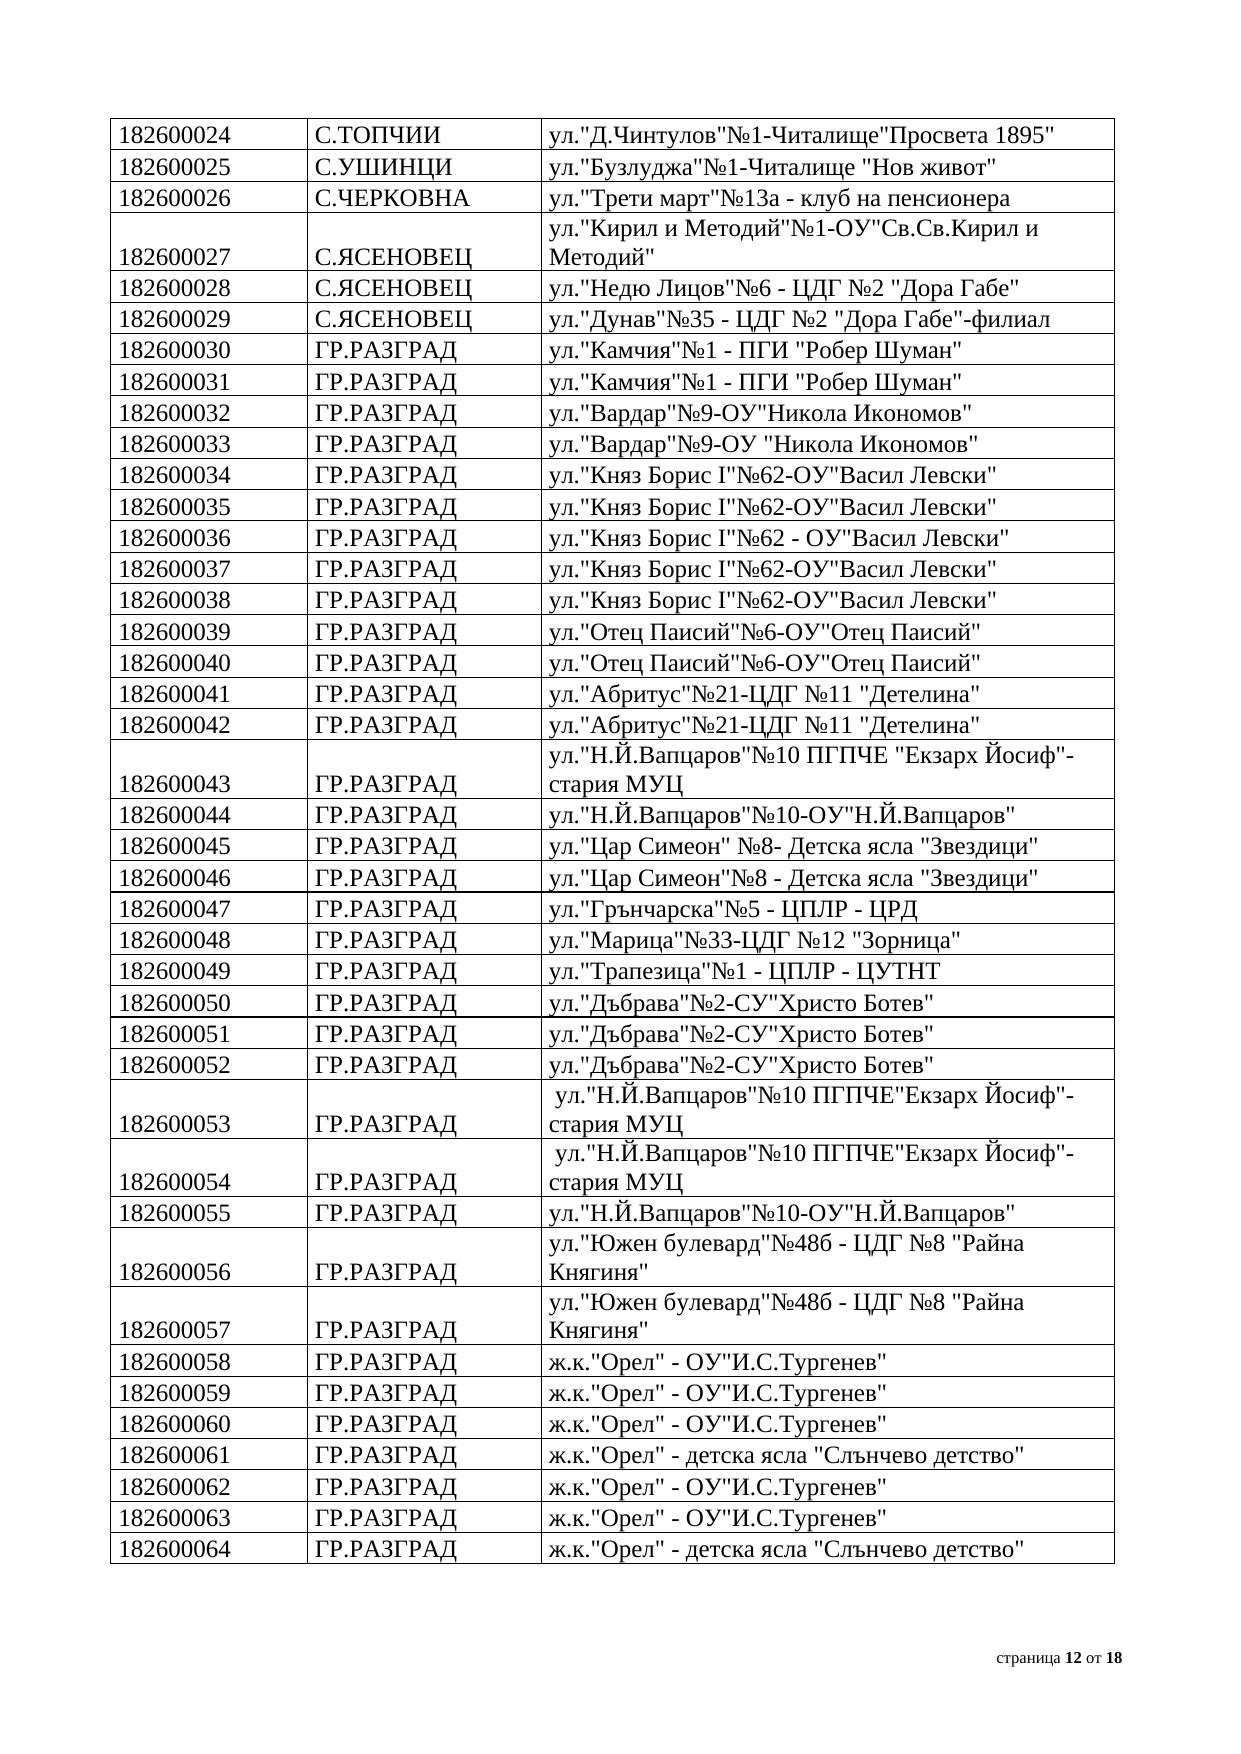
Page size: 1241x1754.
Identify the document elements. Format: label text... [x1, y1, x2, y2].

table_cell ГР.РАЗГРАД [308, 1197, 541, 1227]
table_cell ул."Княз Борис I"№62-ОУ"Васил Левски" [542, 459, 1114, 489]
table_cell ГР.РАЗГРАД [308, 986, 541, 1016]
table_cell ГР.РАЗГРАД [308, 1080, 541, 1137]
table_cell 182600051 [111, 1018, 307, 1048]
table_cell ж.к."Орел" - детска ясла "Слънчево детство" [542, 1439, 1114, 1469]
table_cell 182600050 [111, 986, 307, 1016]
table_cell С.ЯСЕНОВЕЦ [308, 303, 541, 333]
table_cell ул."Цар Симеон" №8- Детска ясла "Звездици" [542, 830, 1114, 860]
table_cell ул."Цар Симеон"№8 - Детска ясла "Звездици" [542, 861, 1114, 891]
table_cell 182600032 [111, 396, 307, 427]
table_cell ул."Н.Й.Вапцаров"№10-ОУ"Н.Й.Вапцаров" [542, 1197, 1114, 1227]
table_cell 182600037 [111, 553, 307, 583]
table_cell ГР.РАЗГРАД [308, 1377, 541, 1407]
table_cell 182600060 [111, 1408, 307, 1438]
table_cell ГР.РАЗГРАД [308, 459, 541, 489]
table_cell 182600054 [111, 1139, 307, 1196]
table_cell 182600033 [111, 428, 307, 458]
table_cell ул."Вардар"№9-ОУ"Никола Икономов" [542, 396, 1114, 427]
table_cell 182600025 [111, 150, 307, 181]
table_cell 182600062 [111, 1470, 307, 1501]
table_cell ул."Недю Лицов"№6 - ЦДГ №2 "Дора Габе" [542, 271, 1114, 302]
table_cell С.ЯСЕНОВЕЦ [308, 213, 541, 270]
table_cell ГР.РАЗГРАД [308, 1018, 541, 1048]
table_cell ГР.РАЗГРАД [308, 1049, 541, 1079]
table_cell 182600039 [111, 615, 307, 645]
table_cell С.УШИНЦИ [308, 150, 541, 181]
table_cell ГР.РАЗГРАД [308, 553, 541, 583]
table_cell ГР.РАЗГРАД [308, 1408, 541, 1438]
table_cell 182600059 [111, 1377, 307, 1407]
table_cell ГР.РАЗГРАД [308, 615, 541, 645]
table_cell ГР.РАЗГРАД [308, 1287, 541, 1344]
table_cell ж.к."Орел" - ОУ"И.С.Тургенев" [542, 1502, 1114, 1532]
table_cell ГР.РАЗГРАД [308, 1470, 541, 1501]
table_cell 182600036 [111, 521, 307, 552]
table_cell ул."Трапезица"№1 - ЦПЛР - ЦУТНТ [542, 955, 1114, 985]
table_cell ул."Дунав"№35 - ЦДГ №2 "Дора Габе"-филиал [542, 303, 1114, 333]
table_cell ул."Марица"№33-ЦДГ №12 "Зорница" [542, 924, 1114, 954]
table_cell 182600044 [111, 799, 307, 829]
table_cell 182600047 [111, 893, 307, 923]
table_cell ГР.РАЗГРАД [308, 740, 541, 798]
table_cell 182600053 [111, 1080, 307, 1137]
table_cell 182600027 [111, 213, 307, 270]
table_cell ул."Южен булевард"№48б - ЦДГ №8 "Райна Княгиня" [542, 1228, 1114, 1286]
table_cell ГР.РАЗГРАД [308, 1139, 541, 1196]
table_cell ГР.РАЗГРАД [308, 678, 541, 708]
table_cell ГР.РАЗГРАД [308, 584, 541, 614]
table_cell ул."Княз Борис I"№62 - ОУ"Васил Левски" [542, 521, 1114, 552]
table_cell ул."Отец Паисий"№6-ОУ"Отец Паисий" [542, 615, 1114, 645]
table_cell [542, 1533, 1114, 1563]
table_cell 182600024 [111, 119, 307, 149]
table_cell ГР.РАЗГРАД [308, 709, 541, 739]
table_cell 182600035 [111, 490, 307, 520]
table_cell 182600048 [111, 924, 307, 954]
table_cell С.ТОПЧИИ [308, 119, 541, 149]
table_cell 182600049 [111, 955, 307, 985]
table_cell ул."Камчия"№1 - ПГИ "Робер Шуман" [542, 365, 1114, 395]
table_cell ГР.РАЗГРАД [308, 1533, 541, 1563]
table_cell 182600045 [111, 830, 307, 860]
table_cell ул."Н.Й.Вапцаров"№10 ПГПЧЕ"Екзарх Йосиф"-стария МУЦ [542, 1080, 1114, 1137]
table_cell 182600030 [111, 334, 307, 364]
table_cell ГР.РАЗГРАД [308, 334, 541, 364]
table_cell ГР.РАЗГРАД [308, 893, 541, 923]
table_cell ГР.РАЗГРАД [308, 490, 541, 520]
table_cell ж.к."Орел" - ОУ"И.С.Тургенев" [542, 1408, 1114, 1438]
table_cell ул."Н.Й.Вапцаров"№10 ПГПЧЕ "Екзарх Йосиф"- стария МУЦ [542, 740, 1114, 798]
table_cell 182600043 [111, 740, 307, 798]
table_cell 182600052 [111, 1049, 307, 1079]
table_cell ул."Княз Борис I"№62-ОУ"Васил Левски" [542, 490, 1114, 520]
table_cell 182600026 [111, 182, 307, 212]
table_cell ж.к."Орел" - ОУ"И.С.Тургенев" [542, 1377, 1114, 1407]
table_cell 182600041 [111, 678, 307, 708]
table_cell ГР.РАЗГРАД [308, 1228, 541, 1286]
table_cell 182600063 [111, 1502, 307, 1532]
table_cell 182600029 [111, 303, 307, 333]
table_cell 182600046 [111, 861, 307, 891]
table_cell ГР.РАЗГРАД [308, 646, 541, 677]
table_cell 182600064 [111, 1533, 307, 1563]
table_cell ул."Дъбрава"№2-СУ"Христо Ботев" [542, 1049, 1114, 1079]
table_cell С.ЧЕРКОВНА [308, 182, 541, 212]
table_cell 182600057 [111, 1287, 307, 1344]
table_cell ул."Н.Й.Вапцаров"№10-ОУ"Н.Й.Вапцаров" [542, 799, 1114, 829]
table_cell ж.к."Орел" - ОУ"И.С.Тургенев" [542, 1345, 1114, 1376]
table_cell ул."Бузлуджа"№1-Читалище "Нов живот" [542, 150, 1114, 181]
table_cell ул."Трети март"№13а - клуб на пенсионера [542, 182, 1114, 212]
table_cell 182600034 [111, 459, 307, 489]
table_cell ул."Княз Борис I"№62-ОУ"Васил Левски" [542, 584, 1114, 614]
table_cell С.ЯСЕНОВЕЦ [308, 271, 541, 302]
table_cell ГР.РАЗГРАД [308, 396, 541, 427]
table_cell 182600061 [111, 1439, 307, 1469]
table_cell ГР.РАЗГРАД [308, 799, 541, 829]
table_cell ул."Кирил и Методий"№1-ОУ"Св.Св.Кирил и Методий" [542, 213, 1114, 270]
table_cell ул."Дъбрава"№2-СУ"Христо Ботев" [542, 986, 1114, 1016]
table_cell ГР.РАЗГРАД [308, 1345, 541, 1376]
table_cell ГР.РАЗГРАД [308, 428, 541, 458]
table_cell ГР.РАЗГРАД [308, 955, 541, 985]
table_cell ул."Абритус"№21-ЦДГ №11 "Детелина" [542, 678, 1114, 708]
table_cell ул."Абритус"№21-ЦДГ №11 "Детелина" [542, 709, 1114, 739]
table_cell ГР.РАЗГРАД [308, 1502, 541, 1532]
table_cell ул."Дъбрава"№2-СУ"Христо Ботев" [542, 1018, 1114, 1048]
table_cell ул."Вардар"№9-ОУ "Никола Икономов" [542, 428, 1114, 458]
table_cell ул."Грънчарска"№5 - ЦПЛР - ЦРД [542, 893, 1114, 923]
table_cell ГР.РАЗГРАД [308, 365, 541, 395]
table_cell ул."Отец Паисий"№6-ОУ"Отец Паисий" [542, 646, 1114, 677]
table_cell 182600038 [111, 584, 307, 614]
table_cell 182600058 [111, 1345, 307, 1376]
table_cell ГР.РАЗГРАД [308, 861, 541, 891]
table_cell 182600042 [111, 709, 307, 739]
table_cell ж.к."Орел" - ОУ"И.С.Тургенев" [542, 1470, 1114, 1501]
table_cell ГР.РАЗГРАД [308, 1439, 541, 1469]
table_cell ул."Камчия"№1 - ПГИ "Робер Шуман" [542, 334, 1114, 364]
table_cell ГР.РАЗГРАД [308, 521, 541, 552]
table_cell ул."Княз Борис I"№62-ОУ"Васил Левски" [542, 553, 1114, 583]
table_cell ул."Южен булевард"№48б - ЦДГ №8 "Райна Княгиня" [542, 1287, 1114, 1344]
table_cell ГР.РАЗГРАД [308, 830, 541, 860]
table_cell ул."Д.Чинтулов"№1-Читалище"Просвета 1895" [542, 119, 1114, 149]
table_cell 182600056 [111, 1228, 307, 1286]
table_cell 182600031 [111, 365, 307, 395]
table_cell 182600028 [111, 271, 307, 302]
table_cell 182600055 [111, 1197, 307, 1227]
table_cell 182600040 [111, 646, 307, 677]
table_cell ул."Н.Й.Вапцаров"№10 ПГПЧЕ"Екзарх Йосиф"-стария МУЦ [542, 1139, 1114, 1196]
table_cell ГР.РАЗГРАД [308, 924, 541, 954]
